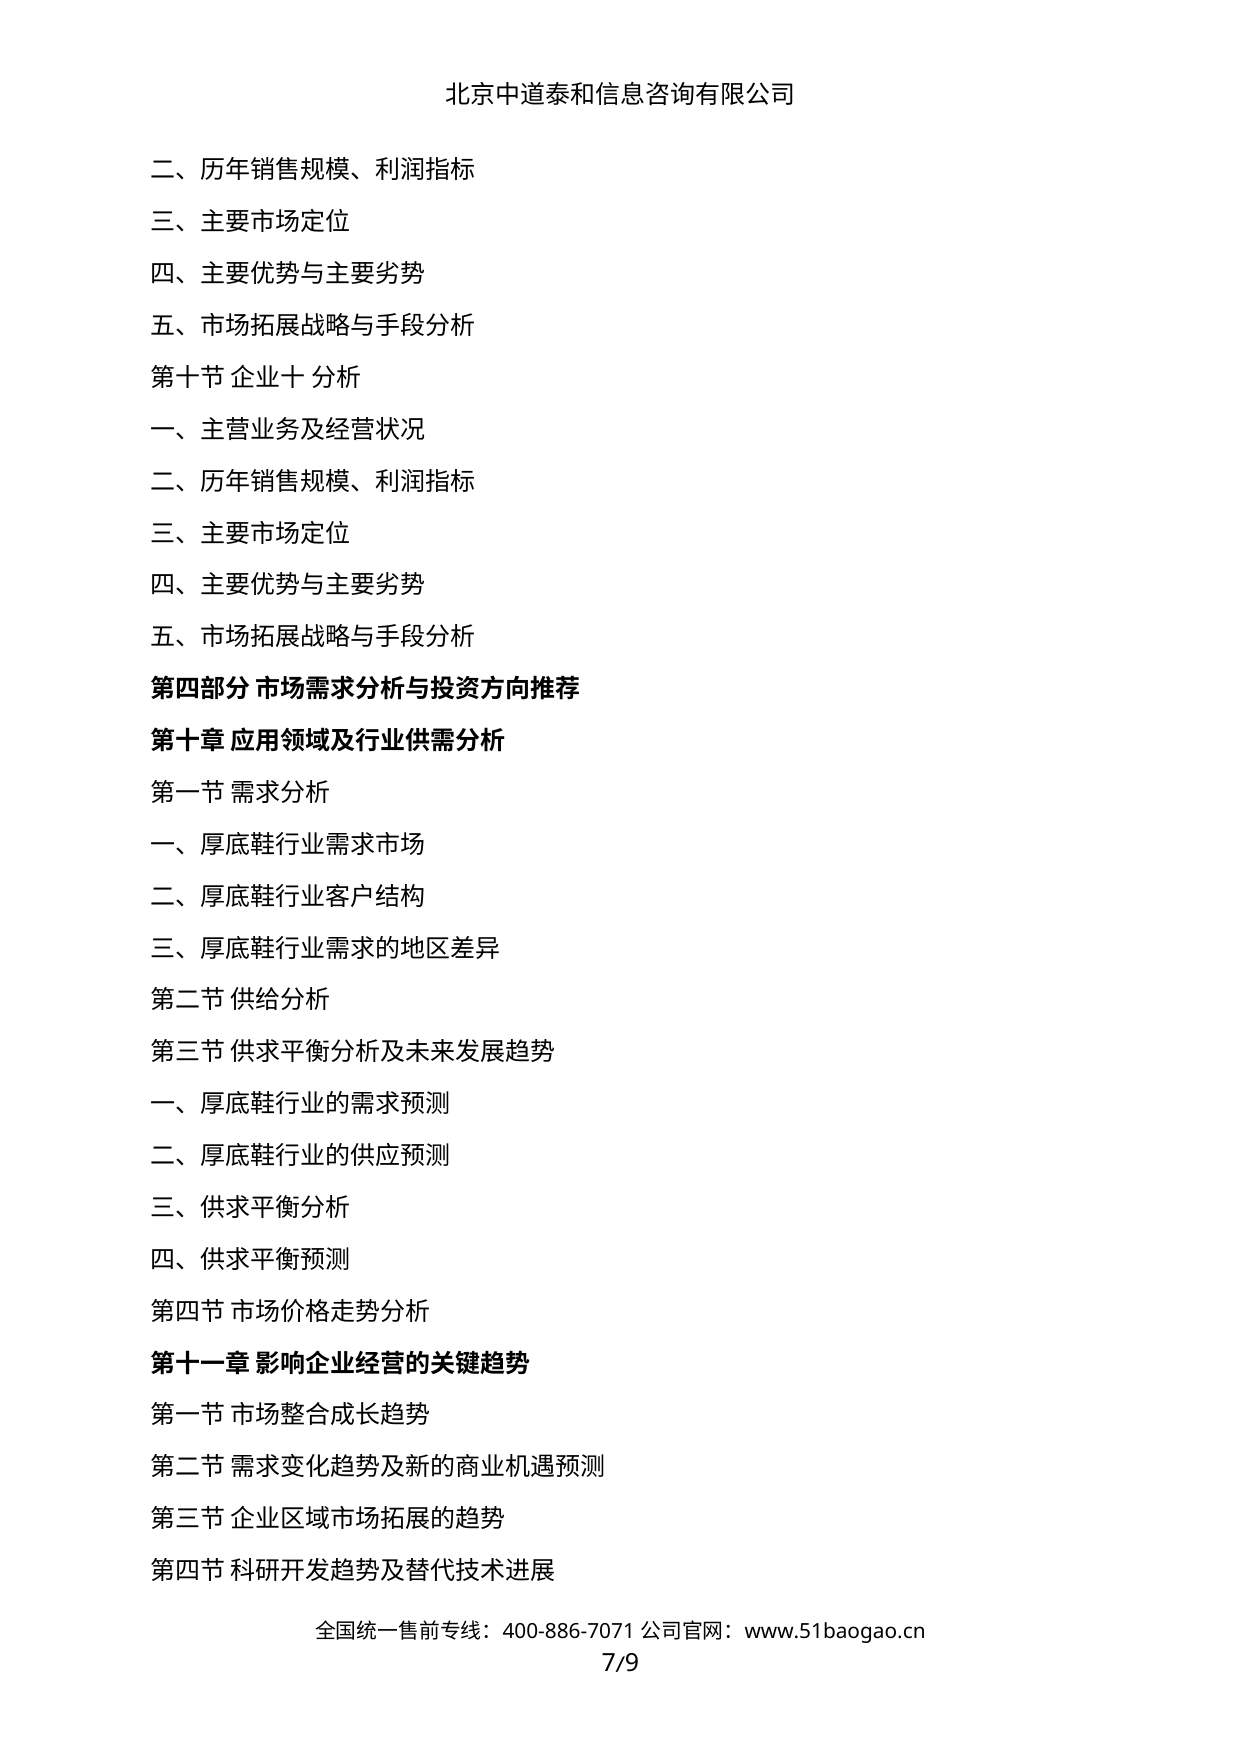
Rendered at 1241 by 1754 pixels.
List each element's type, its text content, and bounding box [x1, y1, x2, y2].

text 五、市场拓展战略与手段分析 [150, 617, 1090, 653]
text 五、市场拓展战略与手段分析 [150, 306, 1090, 342]
text 二、厚底鞋行业的供应预测 [150, 1136, 1090, 1172]
text 第一节 需求分析 [150, 772, 1090, 809]
text 第四节 市场价格走势分析 [150, 1291, 1090, 1327]
text 二、厚底鞋行业客户结构 [150, 876, 1090, 912]
text 一、厚底鞋行业需求市场 [150, 824, 1090, 861]
text 三、供求平衡分析 [150, 1187, 1090, 1224]
text 四、主要优势与主要劣势 [150, 565, 1090, 601]
text 第四节 科研开发趋势及替代技术进展 [150, 1551, 1090, 1587]
text 三、主要市场定位 [150, 513, 1090, 549]
text 第三节 供求平衡分析及未来发展趋势 [150, 1032, 1090, 1068]
text 三、主要市场定位 [150, 202, 1090, 238]
text 第一节 市场整合成长趋势 [150, 1395, 1090, 1431]
text 第三节 企业区域市场拓展的趋势 [150, 1499, 1090, 1535]
text 一、主营业务及经营状况 [150, 409, 1090, 446]
text 第四部分 市场需求分析与投资方向推荐 [150, 669, 1090, 705]
text 第十节 企业十 分析 [150, 357, 1090, 394]
text 第十章 应用领域及行业供需分析 [150, 721, 1090, 757]
text 四、主要优势与主要劣势 [150, 254, 1090, 290]
text 二、历年销售规模、利润指标 [150, 150, 1090, 186]
text 三、厚底鞋行业需求的地区差异 [150, 928, 1090, 964]
text 四、供求平衡预测 [150, 1239, 1090, 1276]
text 二、历年销售规模、利润指标 [150, 461, 1090, 497]
text 第二节 需求变化趋势及新的商业机遇预测 [150, 1447, 1090, 1483]
text 一、厚底鞋行业的需求预测 [150, 1084, 1090, 1120]
text 第十一章 影响企业经营的关键趋势 [150, 1343, 1090, 1379]
text 第二节 供给分析 [150, 980, 1090, 1016]
